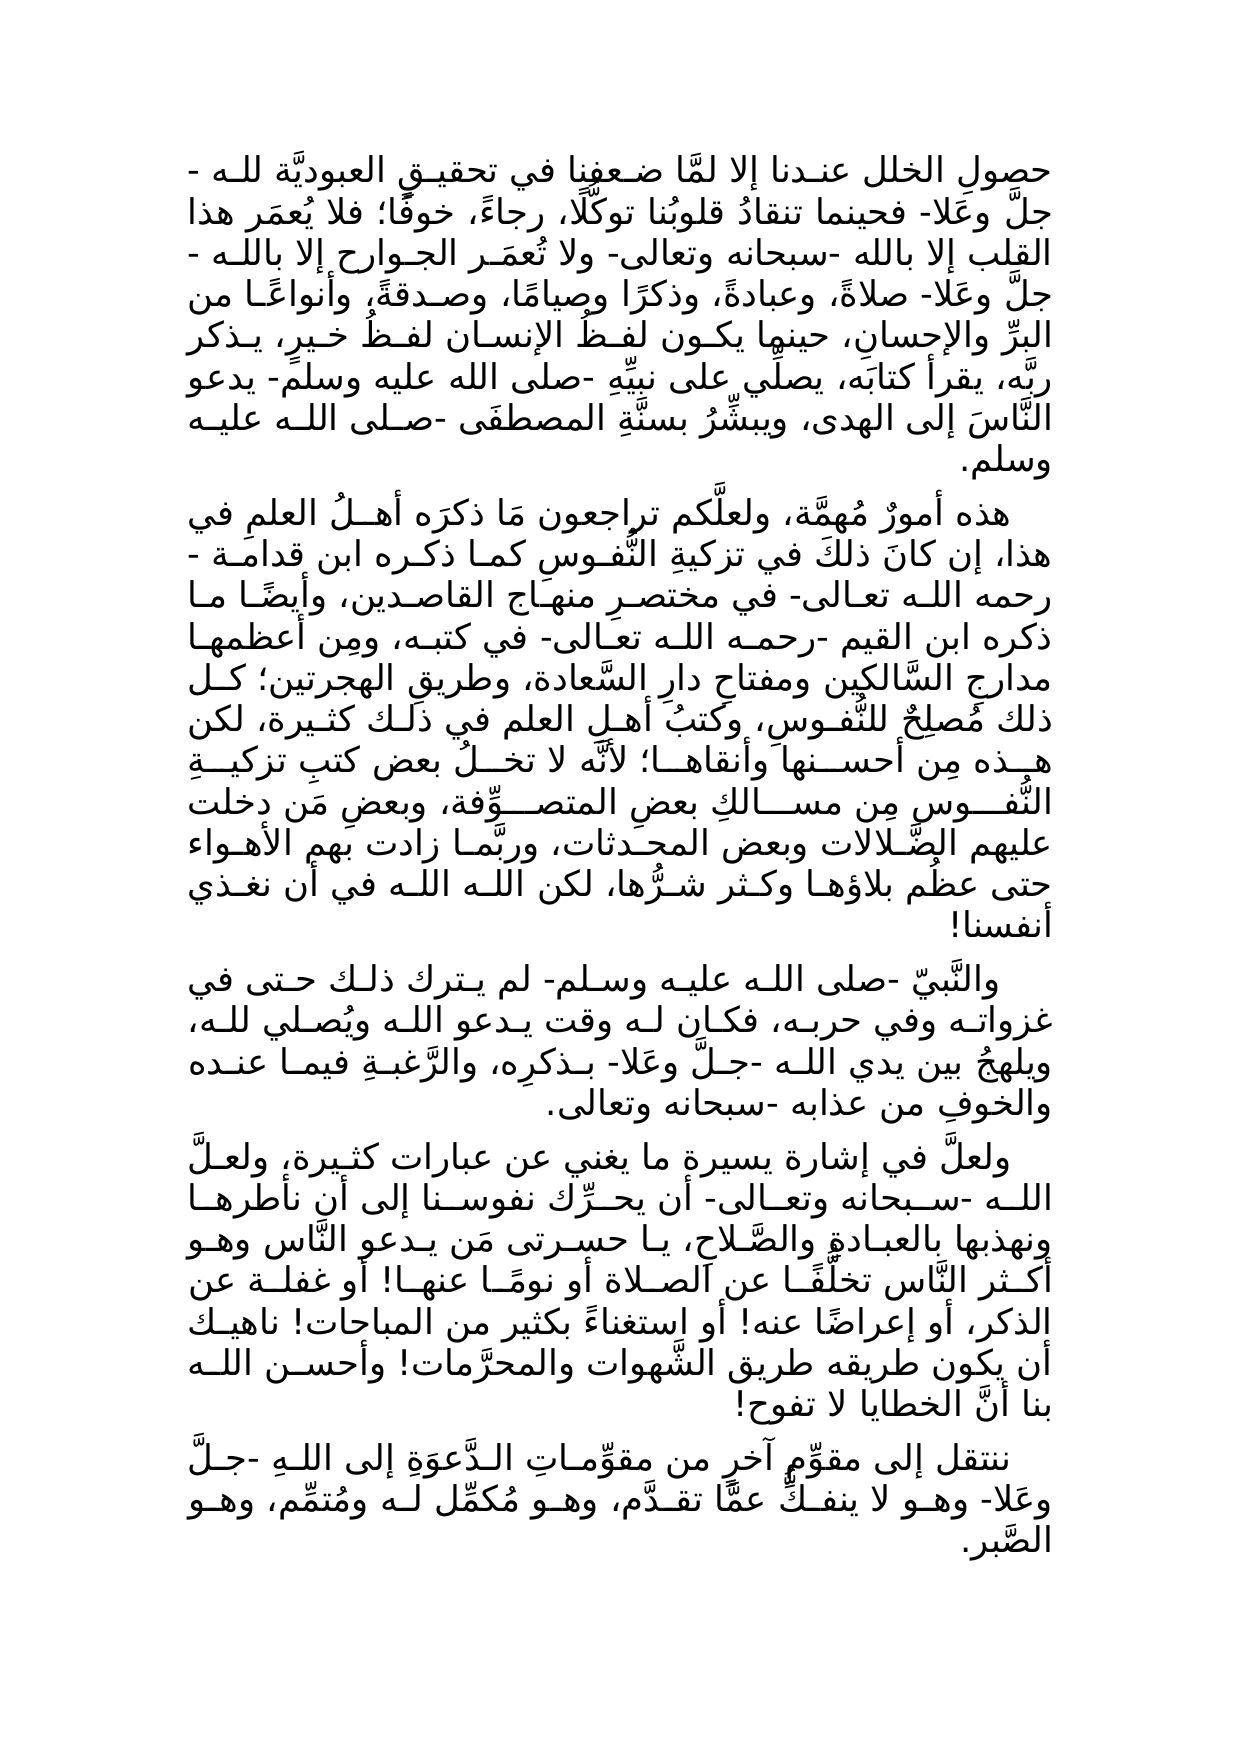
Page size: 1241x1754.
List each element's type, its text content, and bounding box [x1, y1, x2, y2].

text ننتقل إلى مقوِّمٍ آخرٍ من مقوِّماتِ الدَّعوَةِ إلى اللهِ -جلَّ وعَلا- وهو لا ينفكُّ عمَّا تقدَّم، وهو مُكمِّل له ومُتمِّم، وهو الصَّبر. [187, 1437, 1053, 1561]
text ولعلَّ في إشارة يسيرة ما يغني عن عبارات كثيرة، ولعلَّ الله -سبحانه وتعالى- أن يحرِّك نفوسنا إلى أن نأطرها ونهذبها بالعبادةِ والصَّلاحِ، يا حسرتى مَن يدعو النَّاس وهو أكثر النَّاس تخلُّفًا عن الصلاة أو نومًا عنها! أو غفلة عن الذكر، أو إعراضًا عنه! أو استغناءً بكثير من المباحات! ناهيك أن يكون طريقه طريق الشَّهوات والمحرَّمات! وأحسن الله بنا أنَّ الخطايا لا تفوح! [187, 1136, 1053, 1425]
text هذه أمورٌ مُهمَّة، ولعلَّكم تراجعون مَا ذكرَه أهلُ العلمِ في هذا، إن كانَ ذلكَ في تزكيةِ النُّفوسِ كما ذكره ابن قدامة -رحمه الله تعالى- في مختصرِ منهاج القاصدين، وأيضًا ما ذكره ابن القيم -رحمه الله تعالى- في كتبه، ومِن أعظمها مدارجِ السَّالكين ومفتاحِ دارِ السَّعادة، وطريقِ الهجرتين؛ كل ذلك مُصلِحٌ للنُّفوسِ، وكتبُ أهلِ العلم في ذلك كثيرة، لكن هذه مِن أحسنها وأنقاها؛ لأنَّه لا تخلُ بعض كتبِ تزكيةِ النُّفوس مِن مسالكِ بعضِ المتصوِّفة، وبعضِ مَن دخلت عليهم الضَّلالات وبعض المحدثات، وربَّما زادت بهم الأهواء حتى عظُم بلاؤها وكثر شرُّها، لكن الله الله في أن نغذي أنفسنا! [187, 492, 1053, 946]
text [187, 150, 1053, 480]
text والنَّبيّ -صلى الله عليه وسلم- لم يترك ذلك حتى في غزواته وفي حربه، فكان له وقت يدعو الله ويُصلي لله، ويلهجُ بين يدي الله -جلَّ وعَلا- بذكرِه، والرَّغبةِ فيما عنده والخوفِ من عذابه -سبحانه وتعالى. [187, 959, 1053, 1124]
